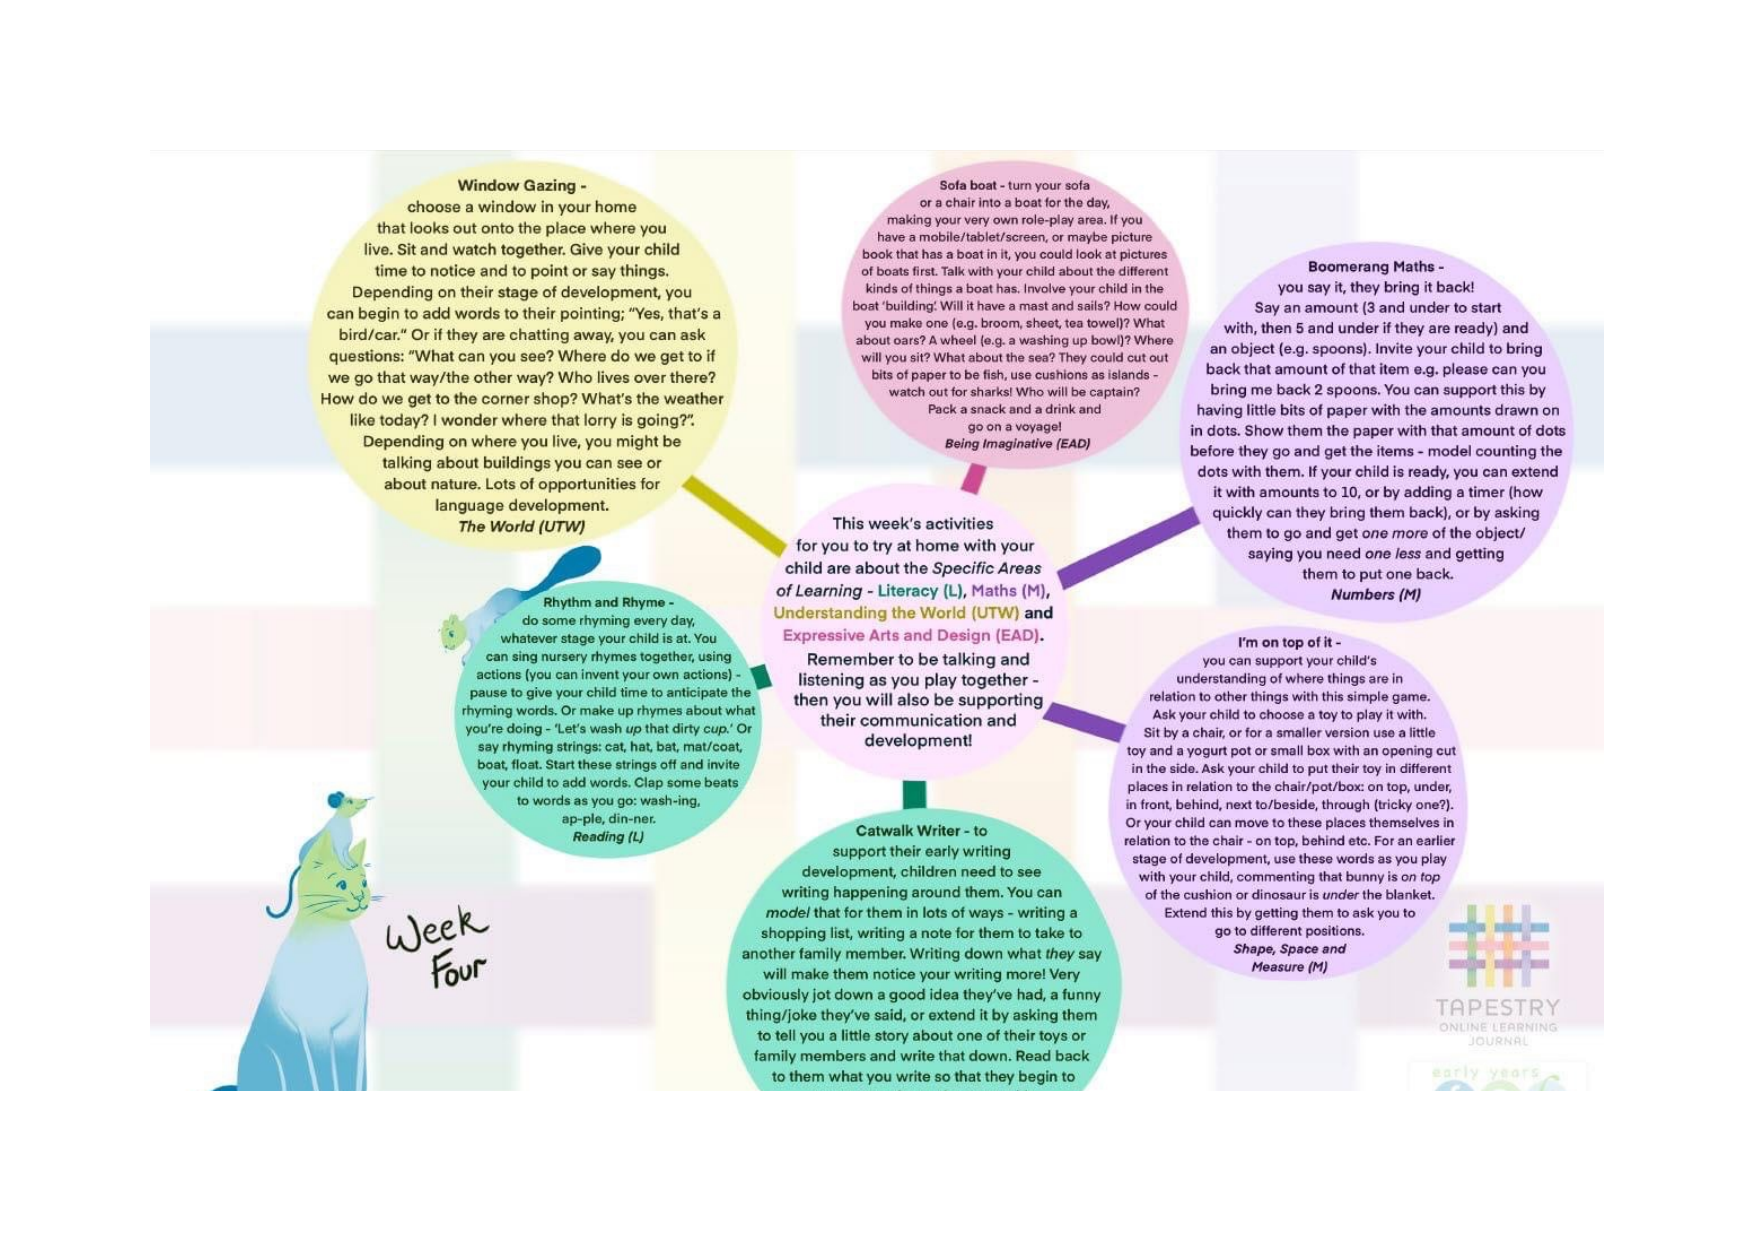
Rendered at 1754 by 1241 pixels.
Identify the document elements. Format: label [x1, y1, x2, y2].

picture [150, 150, 1604, 1091]
